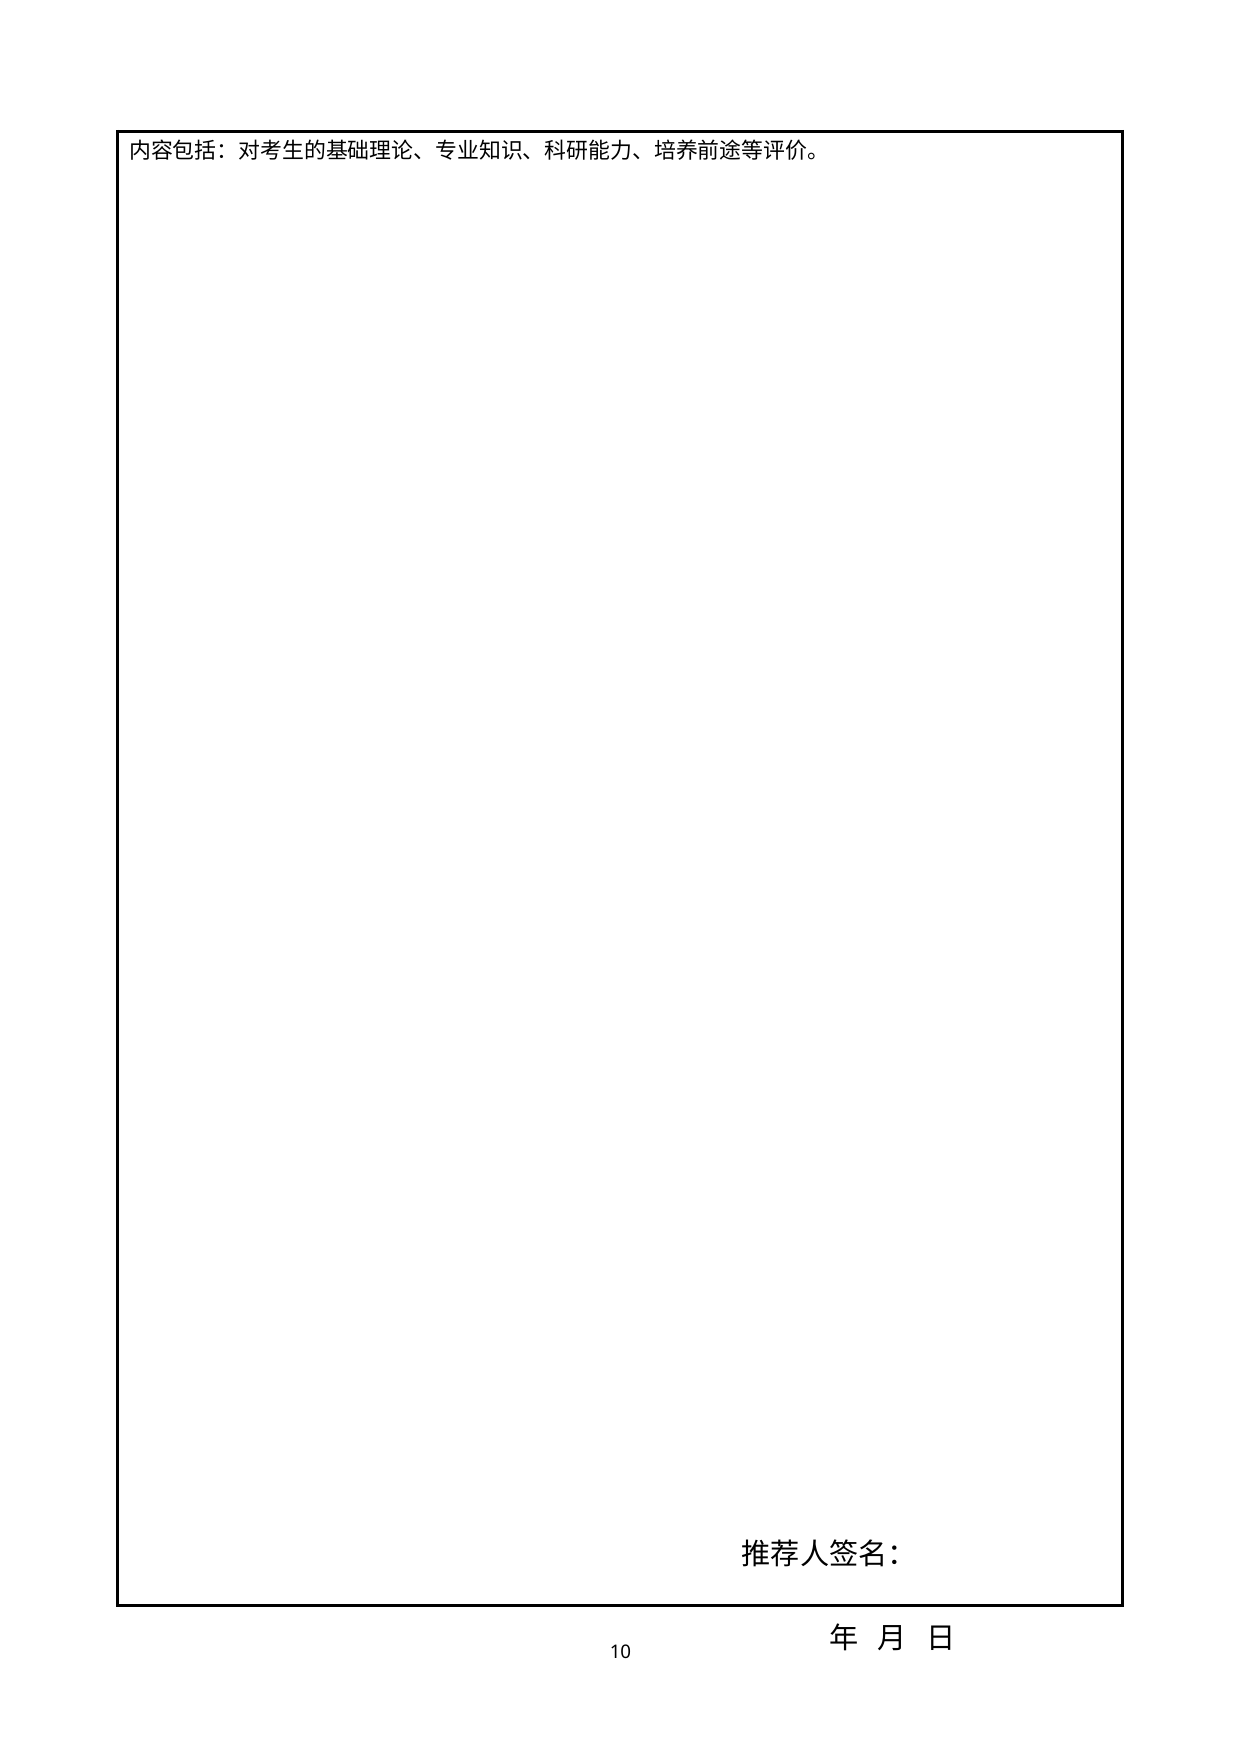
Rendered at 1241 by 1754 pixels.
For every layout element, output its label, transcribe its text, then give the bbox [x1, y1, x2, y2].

table_cell 内容包括：对考生的基础理论、专业知识、科研能力、培养前途等评价。 推荐人签名： 年 月 日 [119, 133, 1121, 1604]
